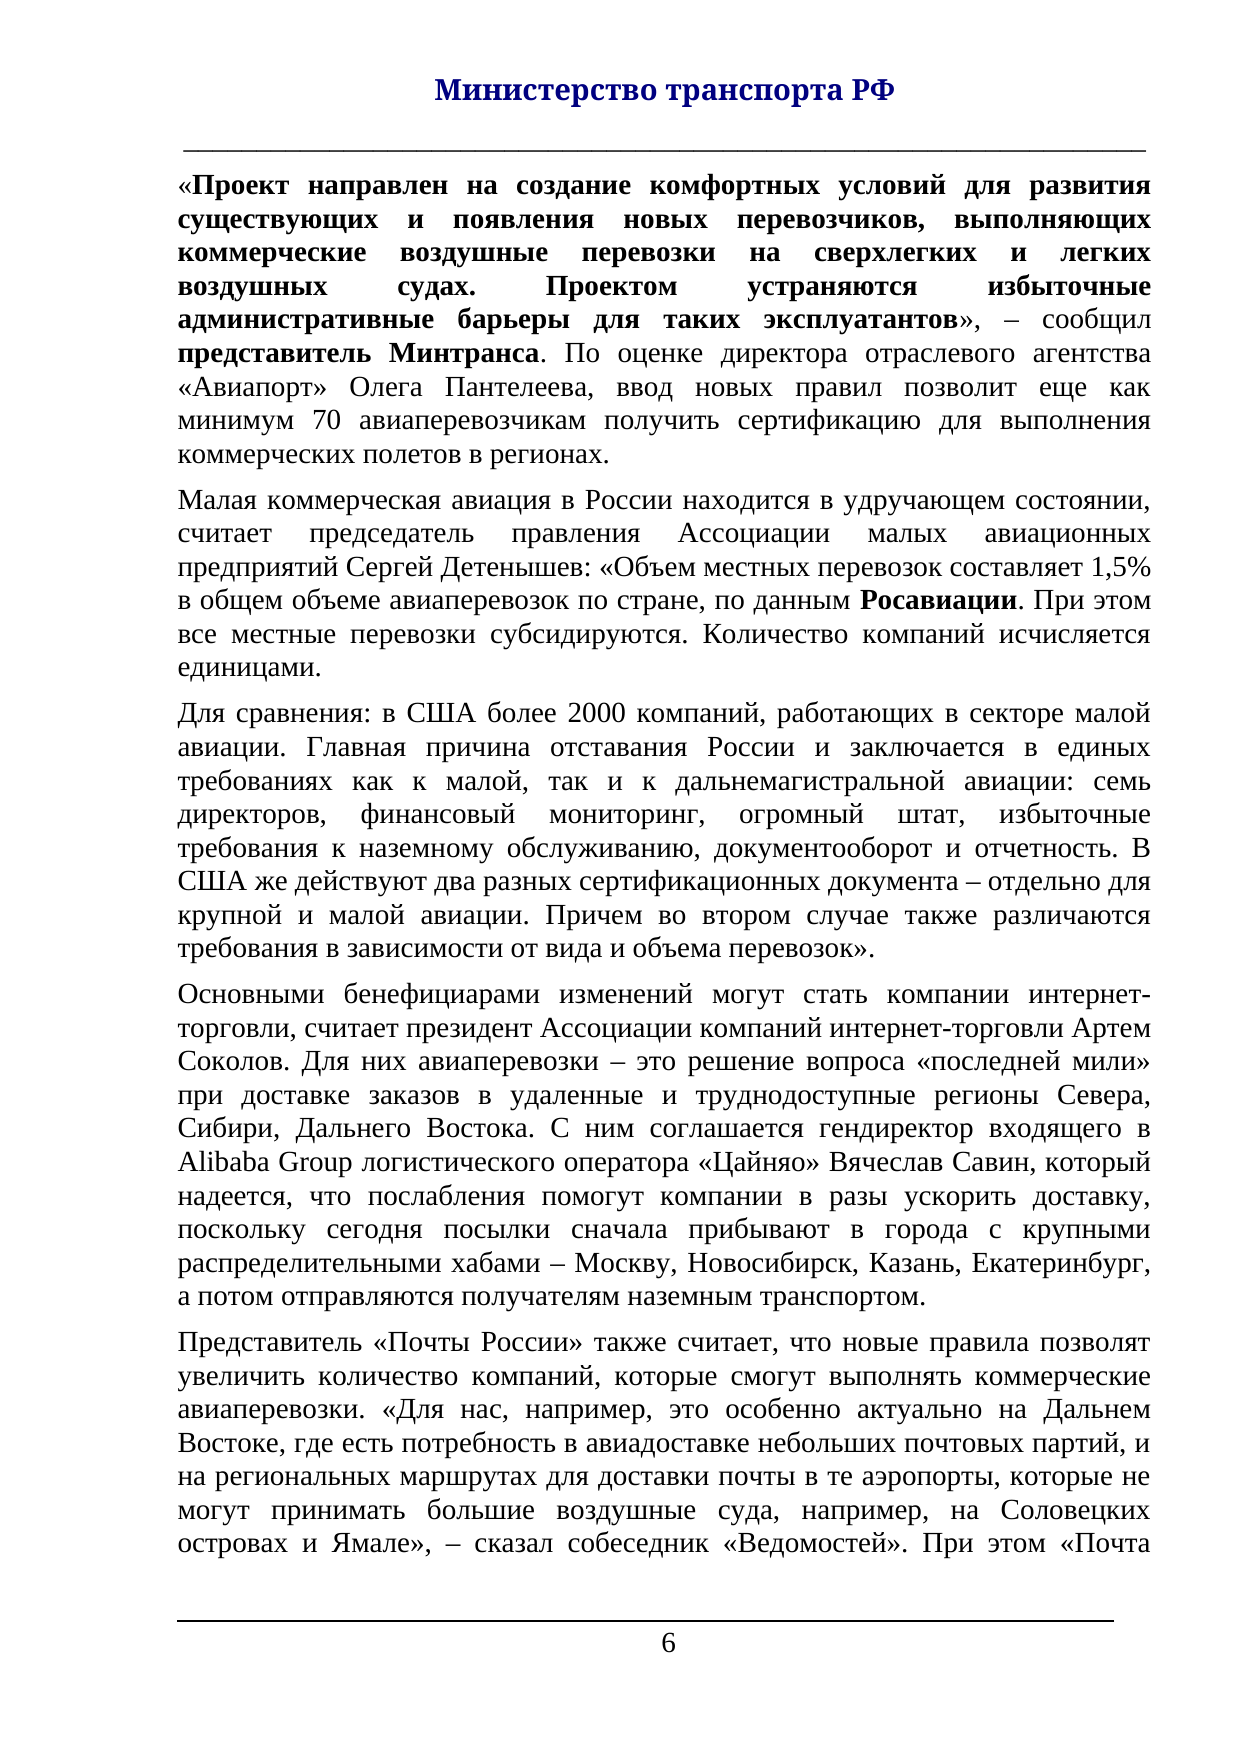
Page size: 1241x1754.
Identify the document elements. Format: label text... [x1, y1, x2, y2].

text «Проект направлен на создание комфортных условий для развития существующих и появления новых перевозчиков, выполняющих коммерческие воздушные перевозки на сверхлегких и легких воздушных судах. Проектом устраняются избыточные административные барьеры для таких эксплуатантов», – сообщил представитель Минтранса. По оценке директора отраслевого агентства «Авиапорт» Олега Пантелеева, ввод новых правил позволит еще как минимум 70 авиаперевозчикам получить сертификацию для выполнения коммерческих полетов в регионах. [177, 167, 1152, 469]
text Малая коммерческая авиация в России находится в удручающем состоянии, считает председатель правления Ассоциации малых авиационных предприятий Сергей Детенышев: «Объем местных перевозок составляет 1,5% в общем объеме авиаперевозок по стране, по данным Росавиации. При этом все местные перевозки субсидируются. Количество компаний исчисляется единицами. [177, 482, 1152, 683]
text Для сравнения: в США более 2000 компаний, работающих в секторе малой авиации. Главная причина отставания России и заключается в единых требованиях как к малой, так и к дальнемагистральной авиации: семь директоров, финансовый мониторинг, огромный штат, избыточные требования к наземному обслуживанию, документооборот и отчетность. В США же действуют два разных сертификационных документа – отдельно для крупной и малой авиации. Причем во втором случае также различаются требования в зависимости от вида и объема перевозок». [177, 696, 1152, 964]
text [177, 1324, 1152, 1559]
text Основными бенефициарами изменений могут стать компании интернет-торговли, считает президент Ассоциации компаний интернет-торговли Артем Соколов. Для них авиаперевозки – это решение вопроса «последней мили» при доставке заказов в удаленные и труднодоступные регионы Севера, Сибири, Дальнего Востока. С ним соглашается гендиректор входящего в Alibaba Group логистического оператора «Цайняо» Вячеслав Савин, который надеется, что послабления помогут компании в разы ускорить доставку, поскольку сегодня посылки сначала прибывают в города с крупными распределительными хабами – Москву, Новосибирск, Казань, Екатеринбург, а потом отправляются получателям наземным транспортом. [177, 976, 1152, 1312]
